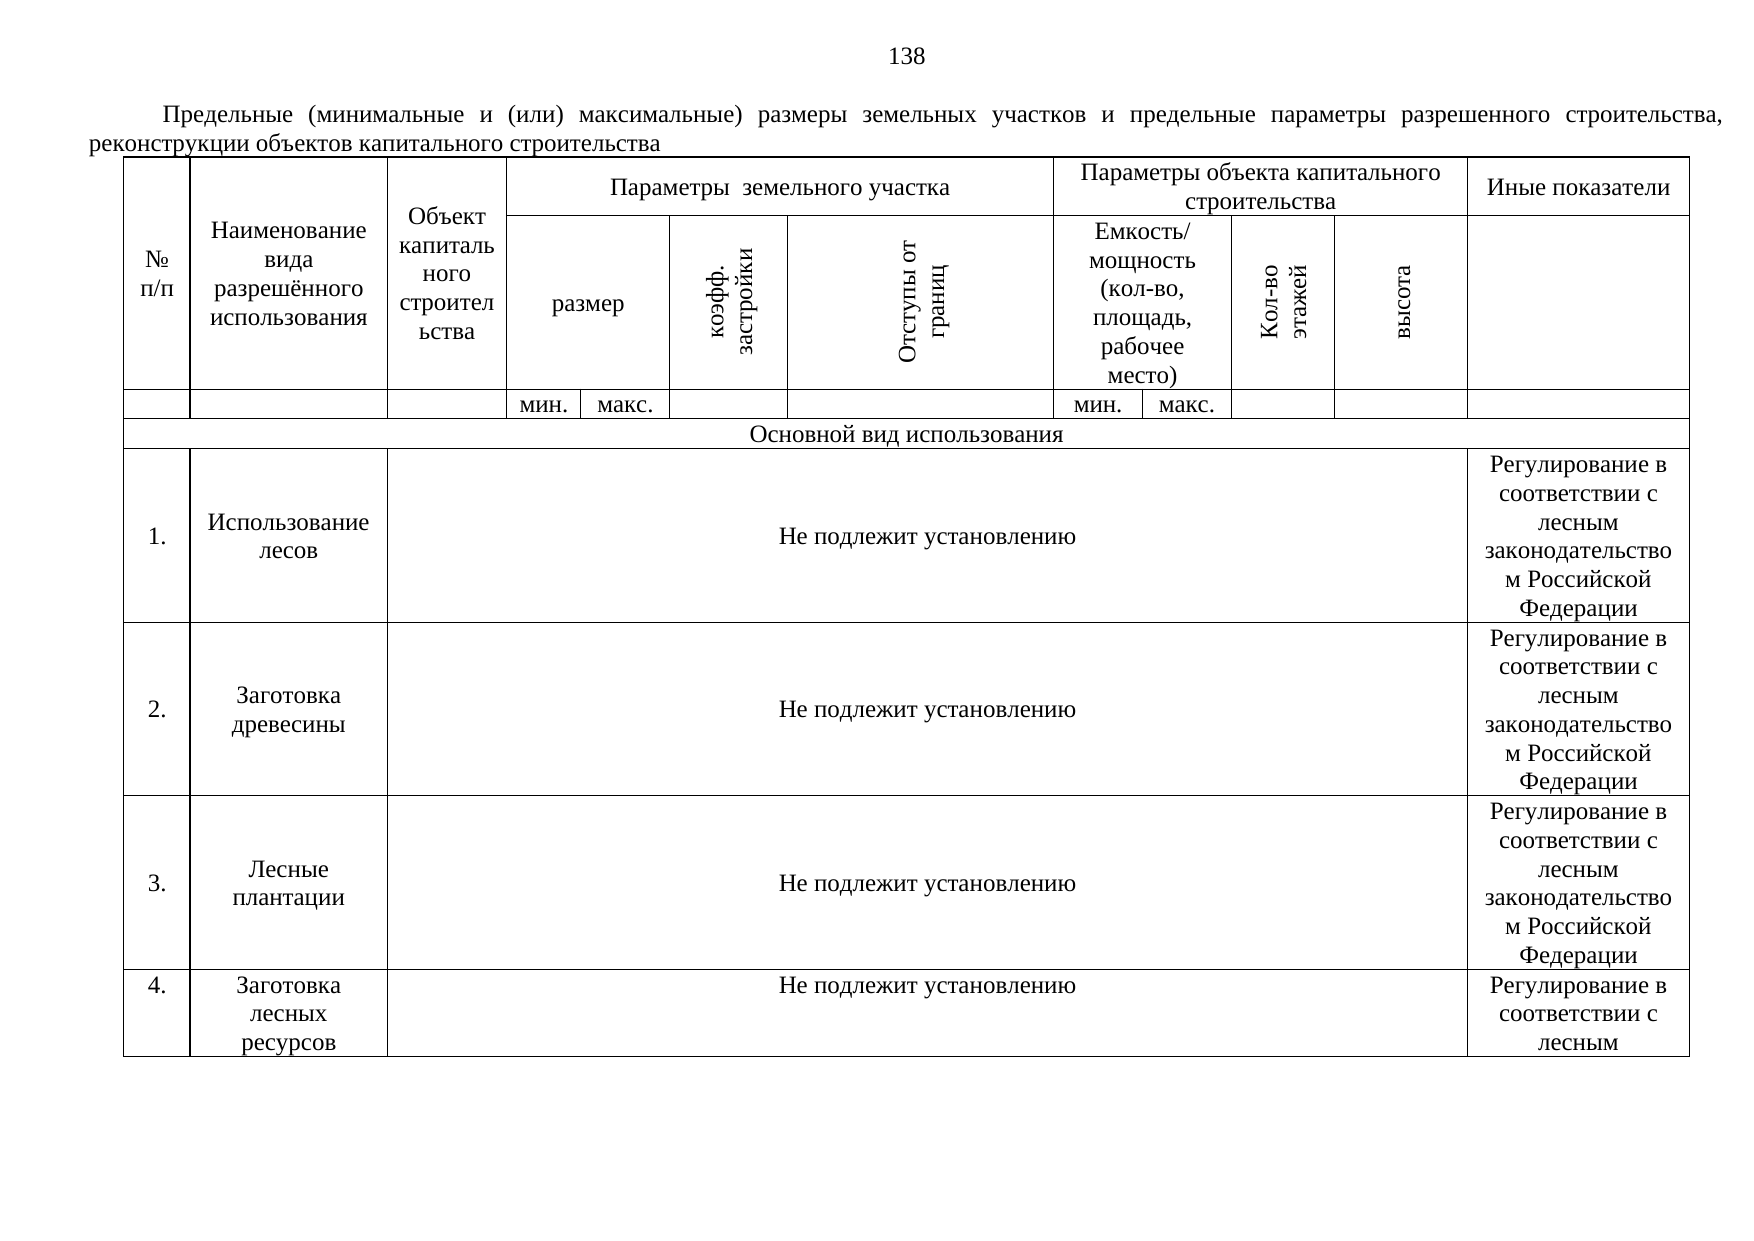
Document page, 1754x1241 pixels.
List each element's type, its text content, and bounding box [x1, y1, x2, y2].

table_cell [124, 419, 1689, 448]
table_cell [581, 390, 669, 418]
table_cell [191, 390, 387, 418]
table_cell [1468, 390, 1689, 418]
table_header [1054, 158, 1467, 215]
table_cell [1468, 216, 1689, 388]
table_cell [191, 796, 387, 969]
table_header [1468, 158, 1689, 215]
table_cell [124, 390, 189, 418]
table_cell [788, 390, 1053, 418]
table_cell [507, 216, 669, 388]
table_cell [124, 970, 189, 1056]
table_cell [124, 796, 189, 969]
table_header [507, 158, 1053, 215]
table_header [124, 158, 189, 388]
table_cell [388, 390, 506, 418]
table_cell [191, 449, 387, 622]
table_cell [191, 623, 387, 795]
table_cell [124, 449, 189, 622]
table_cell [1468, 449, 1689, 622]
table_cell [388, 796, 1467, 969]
text Предельные (минимальные и (или) максимальные) размеры земельных участков и предельные параметры разрешенного строительства, реконструкции объектов капитального строительства [89, 99, 1724, 156]
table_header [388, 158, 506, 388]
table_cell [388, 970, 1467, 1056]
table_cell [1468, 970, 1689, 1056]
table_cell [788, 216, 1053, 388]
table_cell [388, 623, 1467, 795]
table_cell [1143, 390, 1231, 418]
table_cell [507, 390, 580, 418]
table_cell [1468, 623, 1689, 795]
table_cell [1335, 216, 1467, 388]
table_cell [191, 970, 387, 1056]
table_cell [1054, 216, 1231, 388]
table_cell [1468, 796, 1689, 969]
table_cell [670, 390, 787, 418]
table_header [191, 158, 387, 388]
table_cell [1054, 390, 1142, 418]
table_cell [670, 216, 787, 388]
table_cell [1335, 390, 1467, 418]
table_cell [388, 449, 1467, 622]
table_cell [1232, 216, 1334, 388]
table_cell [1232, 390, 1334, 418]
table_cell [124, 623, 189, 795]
